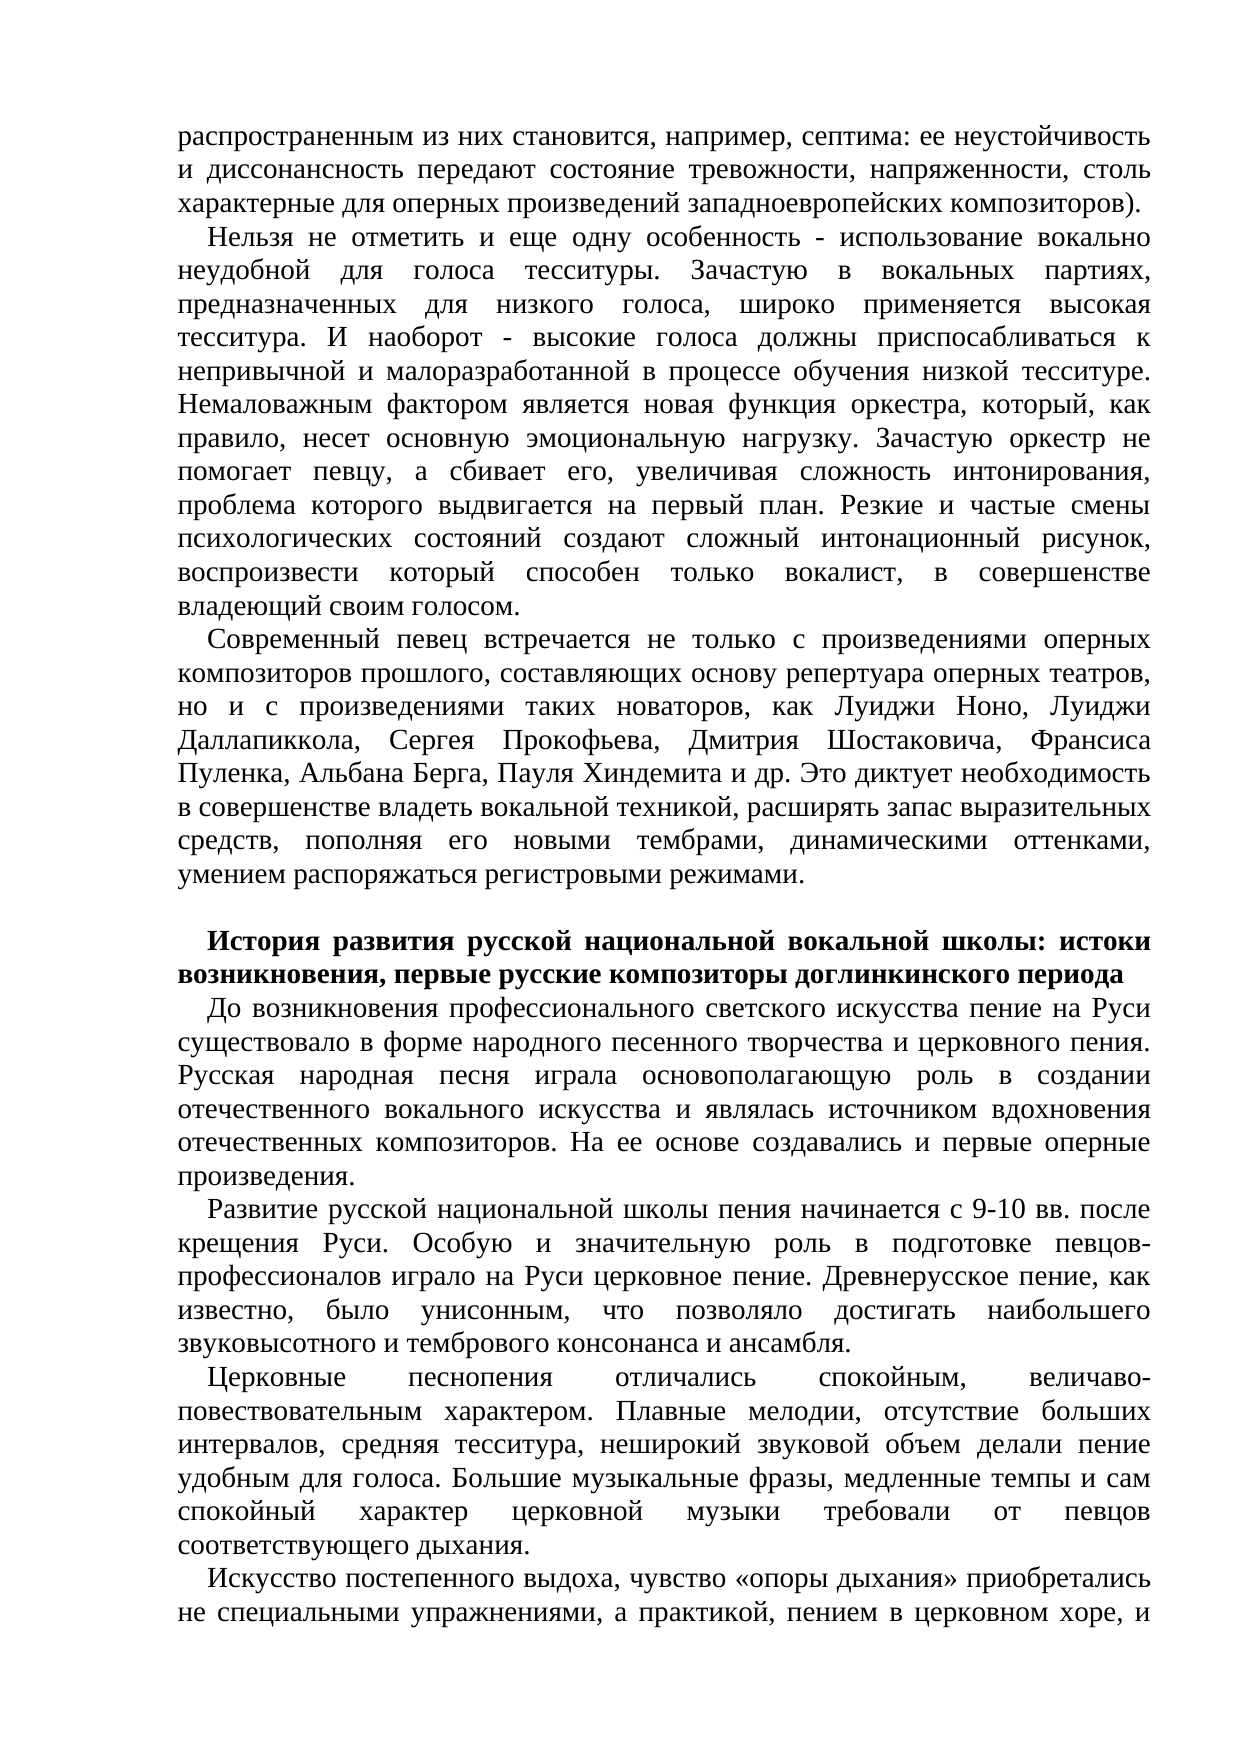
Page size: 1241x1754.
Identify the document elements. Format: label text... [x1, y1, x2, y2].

text История развития русской национальной вокальной школы: истоки возникновения, первые русские композиторы доглинкинского периода [177, 923, 1152, 990]
text Современный певец встречается не только с произведениями оперных композиторов прошлого, составляющих основу репертуара оперных театров, но и с произведениями таких новаторов, как Луиджи Ноно, Луиджи Даллапиккола, Сергея Прокофьева, Дмитрия Шостаковича, Франсиса Пуленка, Альбана Берга, Пауля Хиндемита и др. Это диктует необходимость в совершенстве владеть вокальной техникой, расширять запас выразительных средств, пополняя его новыми тембрами, динамическими оттенками, умением распоряжаться регистровыми режимами. [177, 621, 1152, 889]
text Развитие русской национальной школы пения начинается с 9-10 вв. после крещения Руси. Особую и значительную роль в подготовке певцов-профессионалов играло на Руси церковное пение. Древнерусское пение, как известно, было унисонным, что позволяло достигать наибольшего звуковысотного и тембрового консонанса и ансамбля. [177, 1191, 1152, 1359]
text Нельзя не отметить и еще одну особенность - использование вокально неудобной для голоса тесситуры. Зачастую в вокальных партиях, предназначенных для низкого голоса, широко применяется высокая тесситура. И наоборот - высокие голоса должны приспосабливаться к непривычной и малоразработанной в процессе обучения низкой тесситуре. Немаловажным фактором является новая функция оркестра, который, как правило, несет основную эмоциональную нагрузку. Зачастую оркестр не помогает певцу, а сбивает его, увеличивая сложность интонирования, проблема которого выдвигается на первый план. Резкие и частые смены психологических состояний создают сложный интонационный рисунок, воспроизвести который способен только вокалист, в совершенстве владеющий своим голосом. [177, 219, 1152, 621]
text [177, 118, 1152, 219]
text До возникновения профессионального светского искусства пение на Руси существовало в форме народного песенного творчества и церковного пения. Русская народная песня играла основополагающую роль в создании отечественного вокального искусства и являлась источником вдохновения отечественных композиторов. На ее основе создавались и первые оперные произведения. [177, 990, 1152, 1191]
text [177, 1560, 1152, 1627]
text Церковные песнопения отличались спокойным, величаво-повествовательным характером. Плавные мелодии, отсутствие больших интервалов, средняя тесситура, неширокий звуковой объем делали пение удобным для голоса. Большие музыкальные фразы, медленные темпы и сам спокойный характер церковной музыки требовали от певцов соответствующего дыхания. [177, 1359, 1152, 1560]
